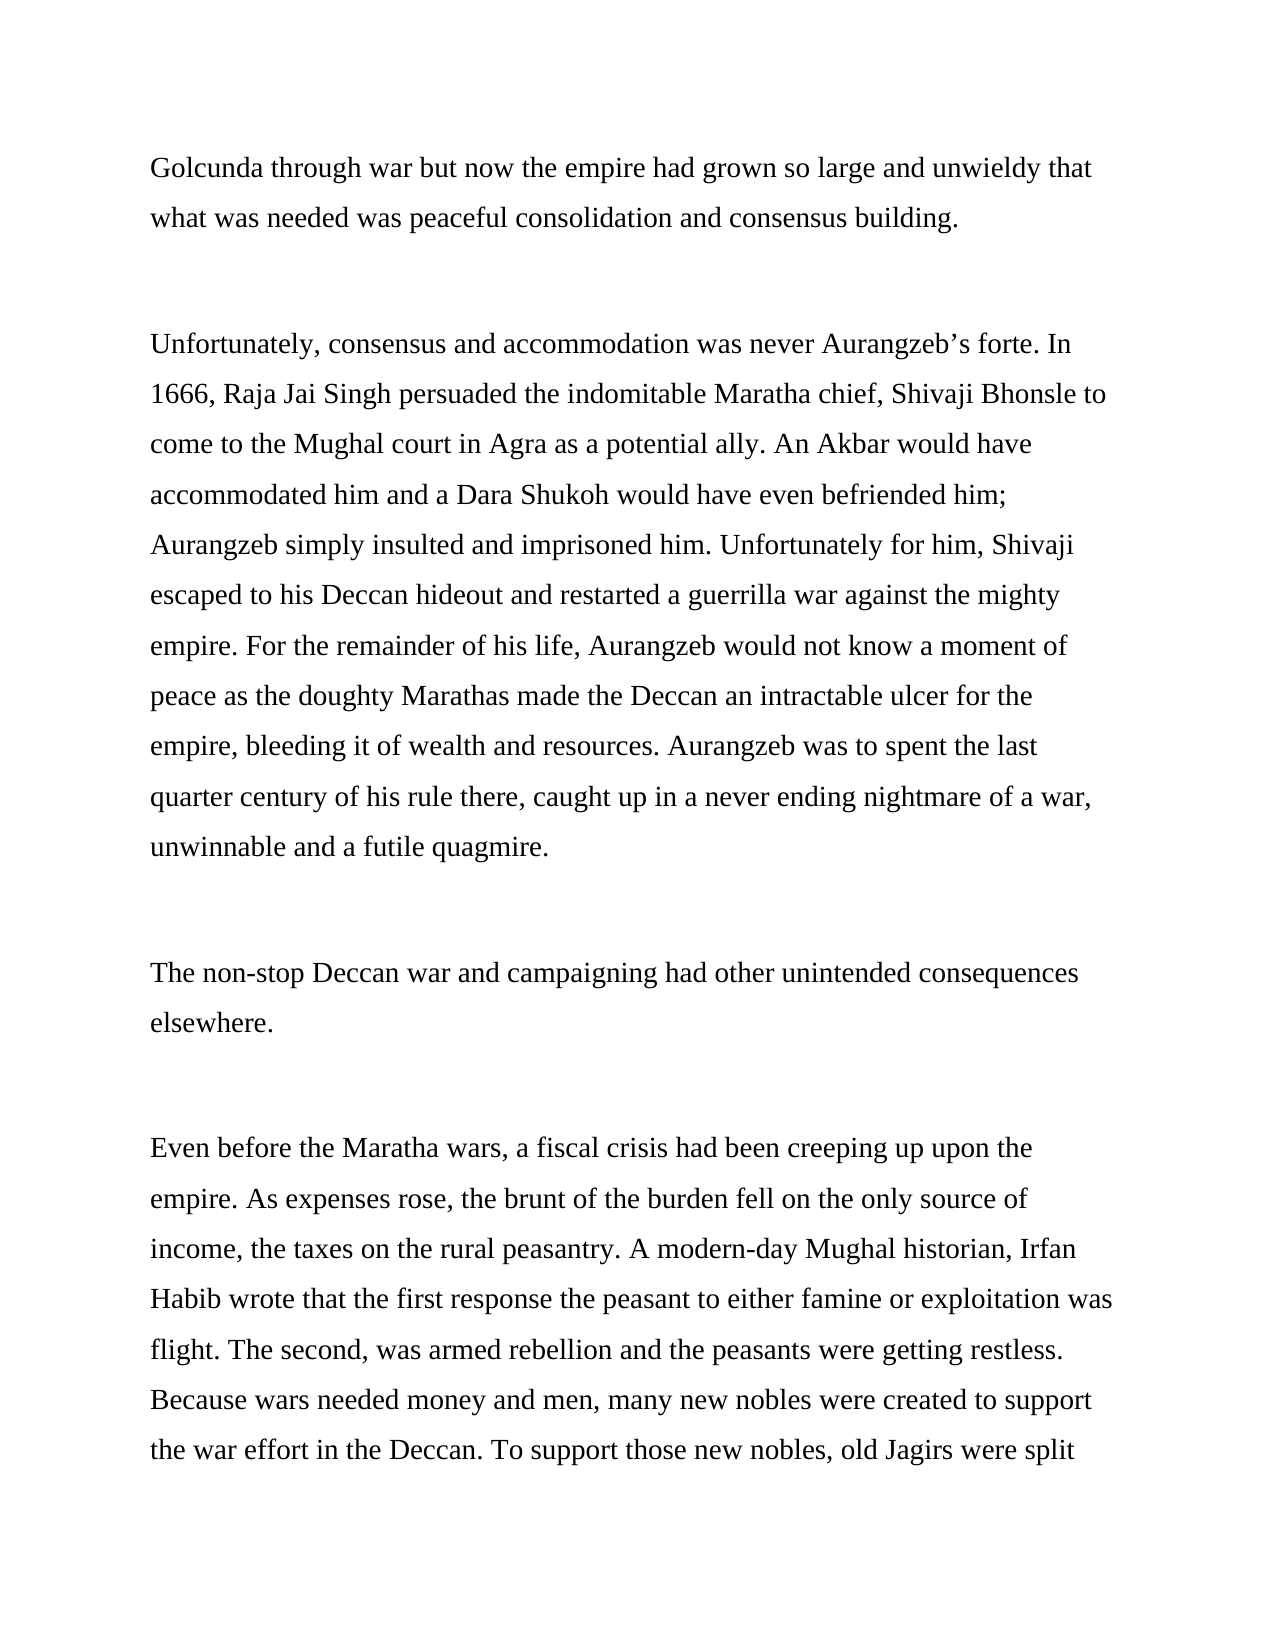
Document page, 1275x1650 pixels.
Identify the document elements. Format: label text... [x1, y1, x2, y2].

text Unfortunately, consensus and accommodation was never Aurangzeb’s forte. In 1666, Raja Jai Singh persuaded the indomitable Maratha chief, Shivaji Bhonsle to come to the Mughal court in Agra as a potential ally. An Akbar would have accommodated him and a Dara Shukoh would have even befriended him; Aurangzeb simply insulted and imprisoned him. Unfortunately for him, Shivaji escaped to his Deccan hideout and restarted a guerrilla war against the mighty empire. For the remainder of his life, Aurangzeb would not know a moment of peace as the doughty Marathas made the Deccan an intractable ulcer for the empire, bleeding it of wealth and resources. Aurangzeb was to spent the last quarter century of his rule there, caught up in a never ending nightmare of a war, unwinnable and a futile quagmire. [150, 326, 1125, 863]
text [150, 1131, 1125, 1466]
text The non-stop Deccan war and campaigning had other unintended consequences elsewhere. [150, 955, 1125, 1038]
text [150, 150, 1125, 234]
